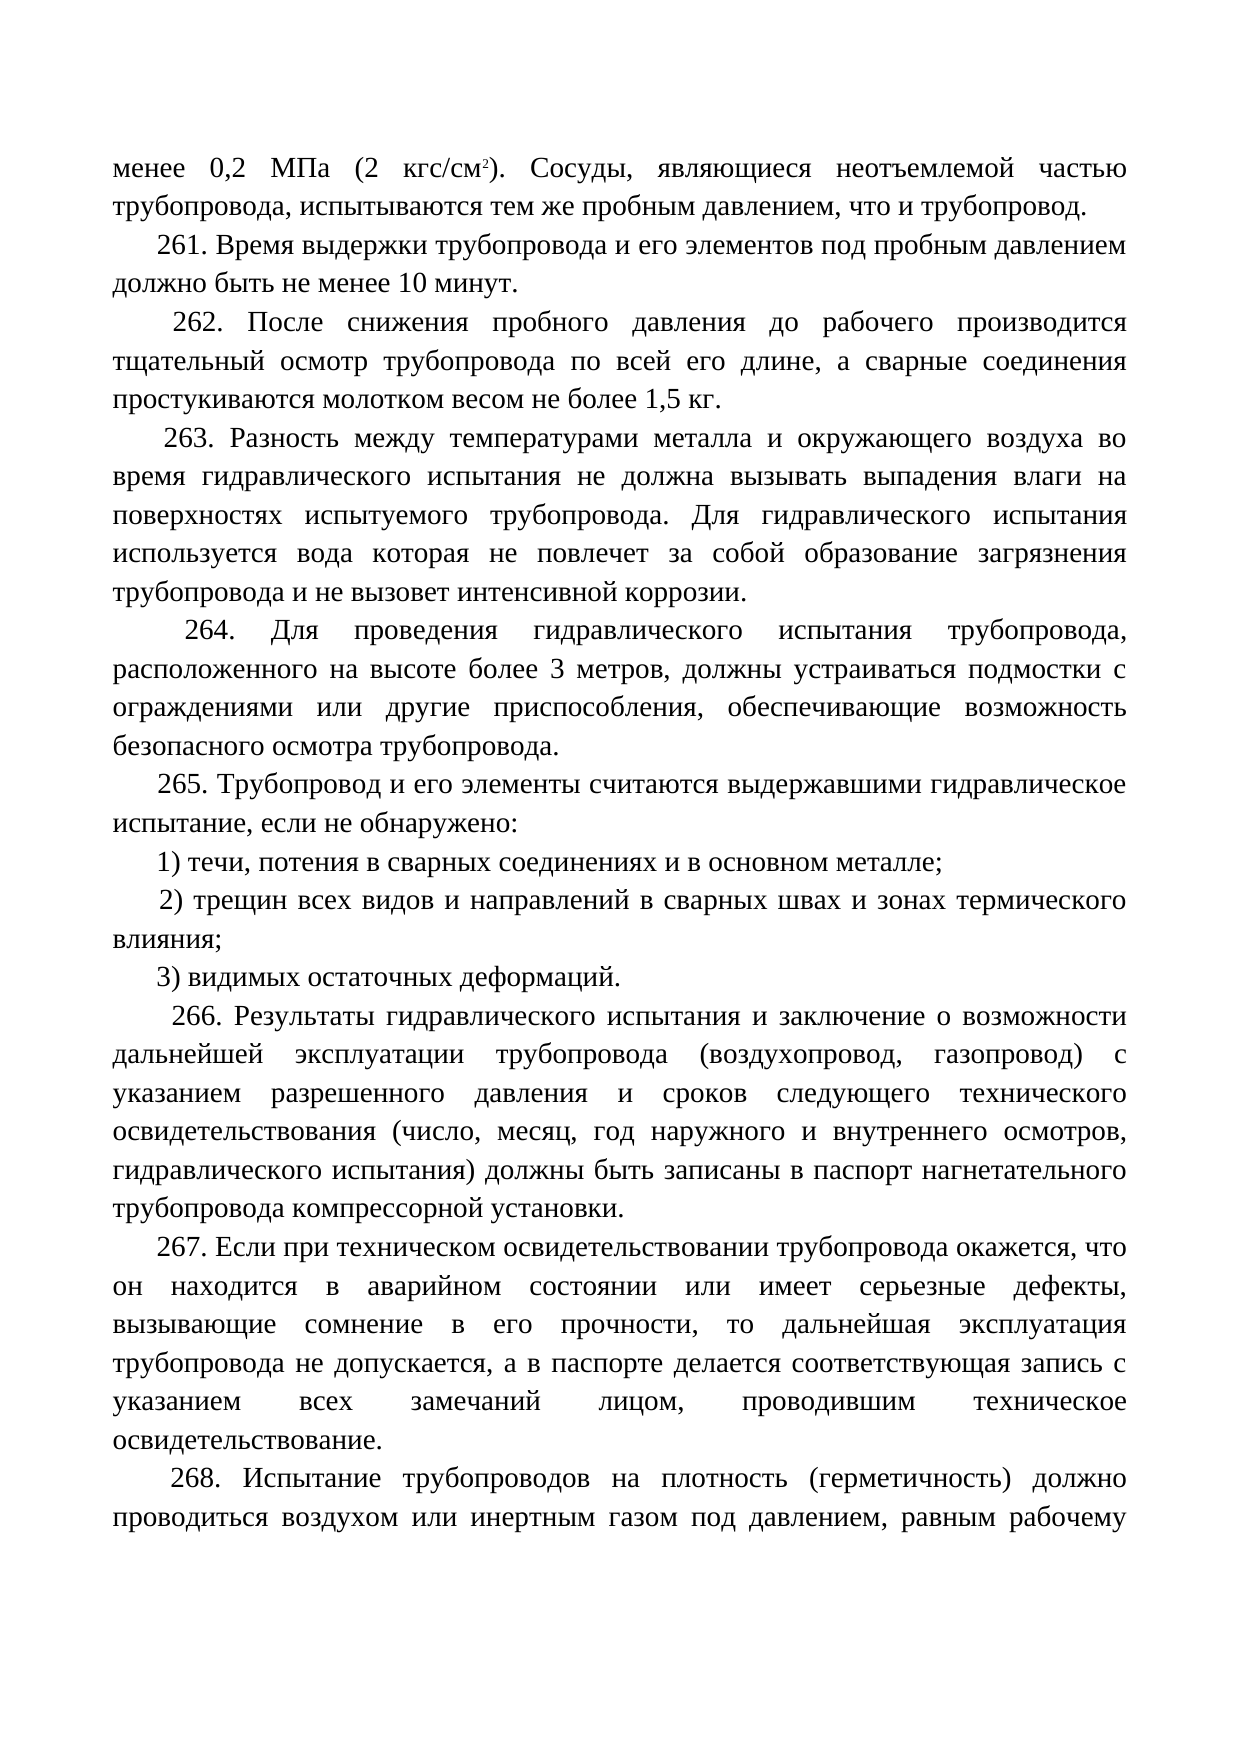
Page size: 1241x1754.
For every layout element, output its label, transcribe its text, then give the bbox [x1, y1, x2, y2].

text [112, 150, 1128, 222]
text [112, 1460, 1128, 1532]
text 265. Трубопровод и его элементы считаются выдержавшими гидравлическое испытание, если не обнаружено: [112, 767, 1128, 839]
text 262. После снижения пробного давления до рабочего производится тщательный осмотр трубопровода по всей его длине, а сварные соединения простукиваются молотком весом не более 1,5 кг. [112, 304, 1128, 415]
text 266. Результаты гидравлического испытания и заключение о возможности дальнейшей эксплуатации трубопровода (воздухопровод, газопровод) с указанием разрешенного давления и сроков следующего технического освидетельствования (число, месяц, год наружного и внутреннего осмотров, гидравлического испытания) должны быть записаны в паспорт нагнетательного трубопровода компрессорной установки. [112, 998, 1128, 1224]
text 3) видимых остаточных деформаций. [112, 959, 1128, 993]
text 264. Для проведения гидравлического испытания трубопровода, расположенного на высоте более 3 метров, должны устраиваться подмостки с ограждениями или другие приспособления, обеспечивающие возможность безопасного осмотра трубопровода. [112, 612, 1128, 762]
text 261. Время выдержки трубопровода и его элементов под пробным давлением должно быть не менее 10 минут. [112, 227, 1128, 299]
text 1) течи, потения в сварных соединениях и в основном металле; [112, 844, 1128, 877]
text 267. Если при техническом освидетельствовании трубопровода окажется, что он находится в аварийном состоянии или имеет серьезные дефекты, вызывающие сомнение в его прочности, то дальнейшая эксплуатация трубопровода не допускается, а в паспорте делается соответствующая запись с указанием всех замечаний лицом, проводившим техническое освидетельствование. [112, 1229, 1128, 1455]
text 263. Разность между температурами металла и окружающего воздуха во время гидравлического испытания не должна вызывать выпадения влаги на поверхностях испытуемого трубопровода. Для гидравлического испытания используется вода которая не повлечет за собой образование загрязнения трубопровода и не вызовет интенсивной коррозии. [112, 420, 1128, 607]
text 2) трещин всех видов и направлений в сварных швах и зонах термического влияния; [112, 882, 1128, 954]
